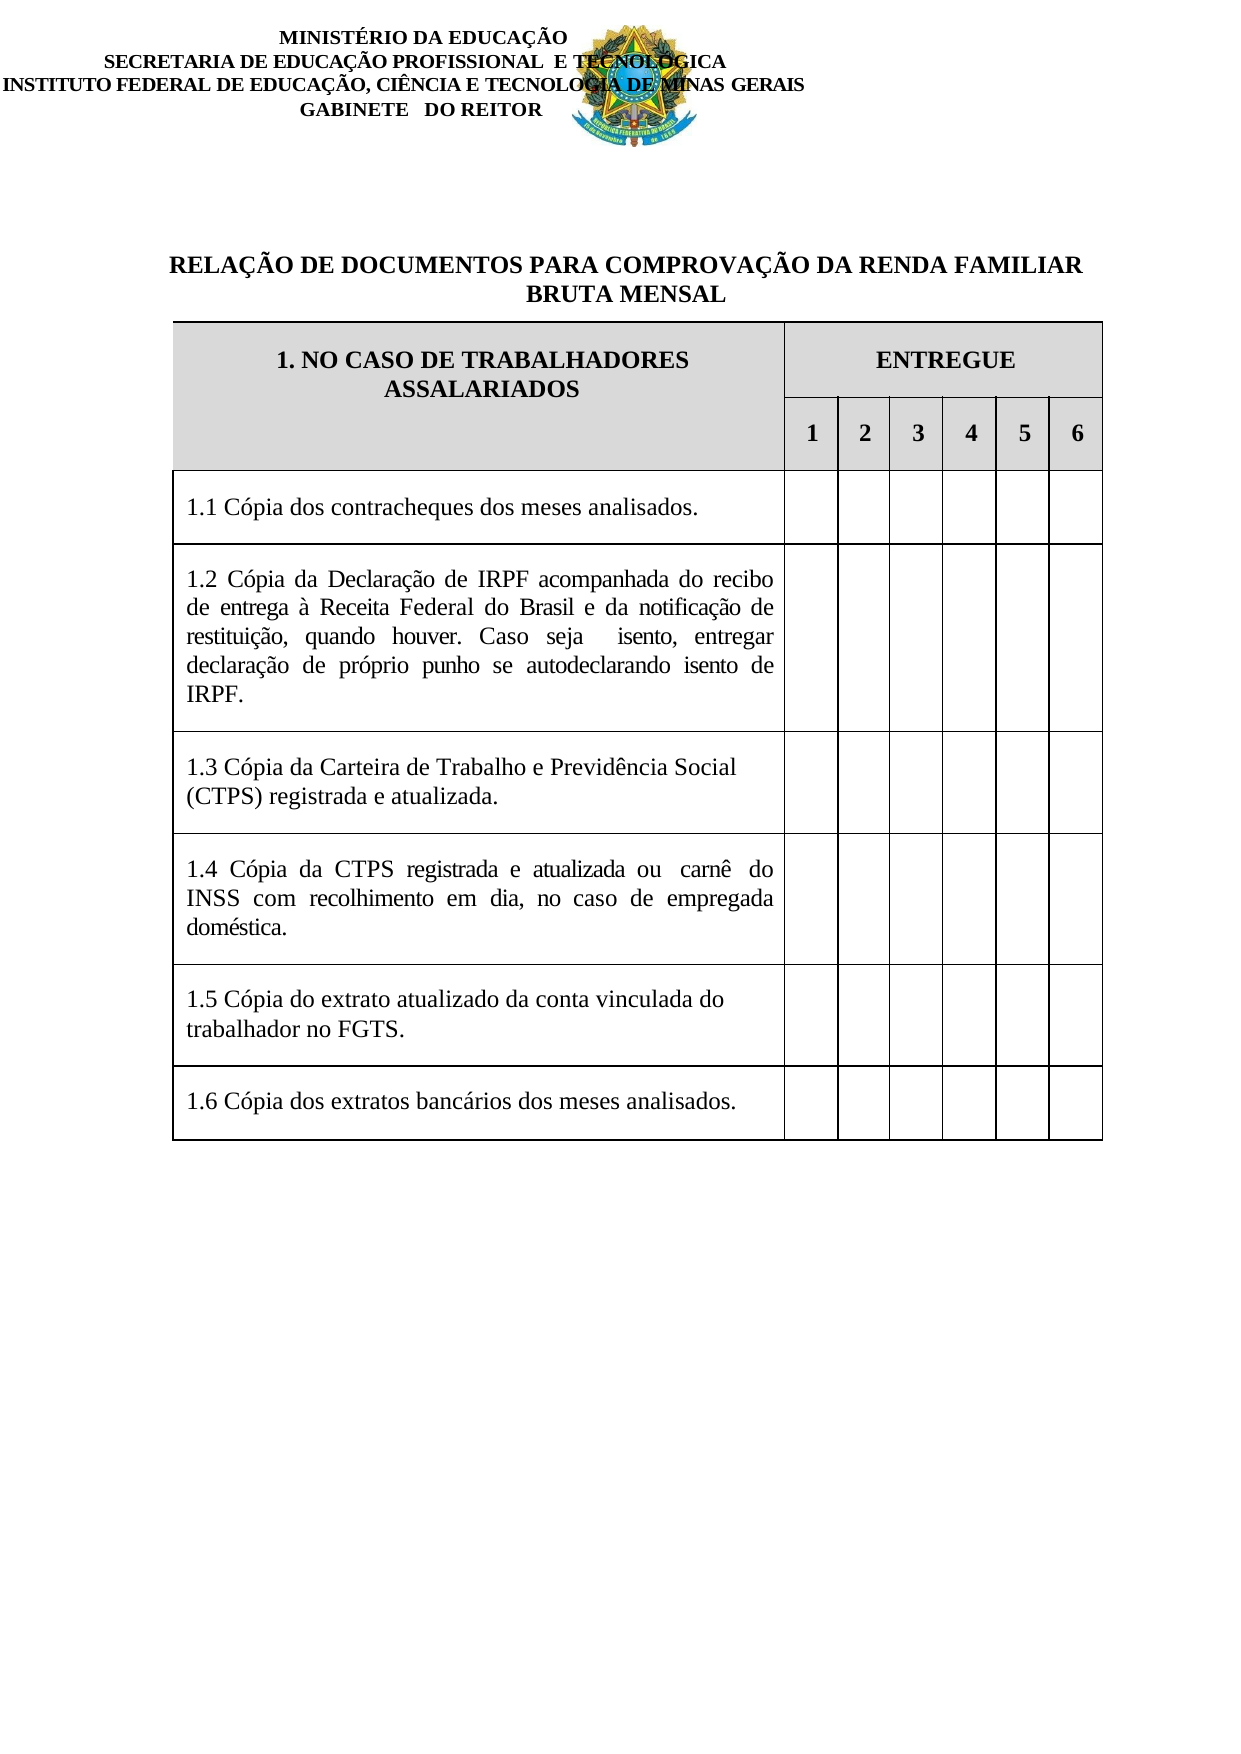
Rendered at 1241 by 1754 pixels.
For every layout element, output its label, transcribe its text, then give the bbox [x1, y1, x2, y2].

table_cell [839, 965, 889, 1065]
table_cell 4 [943, 398, 995, 470]
table_cell [997, 471, 1048, 543]
table_cell [890, 834, 942, 964]
table_cell 1.3 Cópia da Carteira de Trabalho e Previdência Social (CTPS) registrada e atualizada. [174, 732, 784, 832]
table_cell [890, 1067, 942, 1139]
table_header 1. NO CASO DE TRABALHADORES ASSALARIADOS [173, 323, 784, 470]
table_cell [839, 545, 889, 731]
table_cell [890, 545, 942, 731]
table_cell 1.1 Cópia dos contracheques dos meses analisados. [174, 471, 784, 543]
table_cell [943, 471, 995, 543]
table_cell [997, 834, 1048, 964]
table_cell [997, 732, 1048, 832]
table_cell [1050, 545, 1102, 731]
text RELAÇÃO DE DOCUMENTOS PARA COMPROVAÇÃO DA RENDA FAMILIAR BRUTA MENSAL [168, 251, 1084, 308]
table_cell [1050, 732, 1102, 832]
table_cell [1050, 1067, 1102, 1139]
table_cell [839, 1067, 889, 1139]
table_cell 1 [785, 398, 837, 470]
table_cell 6 [1050, 398, 1102, 470]
table_cell [1050, 834, 1102, 964]
table_cell [943, 1067, 995, 1139]
table_cell [890, 471, 942, 543]
table_cell [890, 732, 942, 832]
picture [571, 25, 697, 147]
table_cell [943, 965, 995, 1065]
table_cell [785, 471, 837, 543]
table_cell 3 [890, 398, 942, 470]
table_cell 1.5 Cópia do extrato atualizado da conta vinculada do trabalhador no FGTS. [174, 965, 784, 1065]
table_cell [785, 834, 837, 964]
table_cell [943, 545, 995, 731]
table_cell [839, 732, 889, 832]
table_cell [890, 965, 942, 1065]
table_cell 1.2 Cópia da Declaração de IRPF acompanhada do recibo de entrega à Receita Federal do Brasil e da notificação de restituição, quando houver. Caso seja isento, entregar declaração de próprio punho se autodeclarando isento de IRPF. [174, 545, 784, 731]
table_cell [839, 471, 889, 543]
table_cell [839, 834, 889, 964]
table_cell [997, 1067, 1048, 1139]
table_cell [785, 732, 837, 832]
table_cell [1050, 471, 1102, 543]
table_cell [785, 1067, 837, 1139]
table_cell 2 [839, 398, 889, 470]
table_cell 5 [997, 398, 1048, 470]
table_cell [1050, 965, 1102, 1065]
table_cell [785, 545, 837, 731]
picture [572, 79, 580, 90]
table_header ENTREGUE [785, 323, 1102, 396]
table_cell [943, 834, 995, 964]
table_cell 1.6 Cópia dos extratos bancários dos meses analisados. [174, 1067, 784, 1139]
table_cell [785, 965, 837, 1065]
table_cell [997, 545, 1048, 731]
table_cell [943, 732, 995, 832]
table_cell 1.4 Cópia da CTPS registrada e atualizada ou carnê do INSS com recolhimento em dia, no caso de empregada doméstica. [174, 834, 784, 964]
table_cell [997, 965, 1048, 1065]
